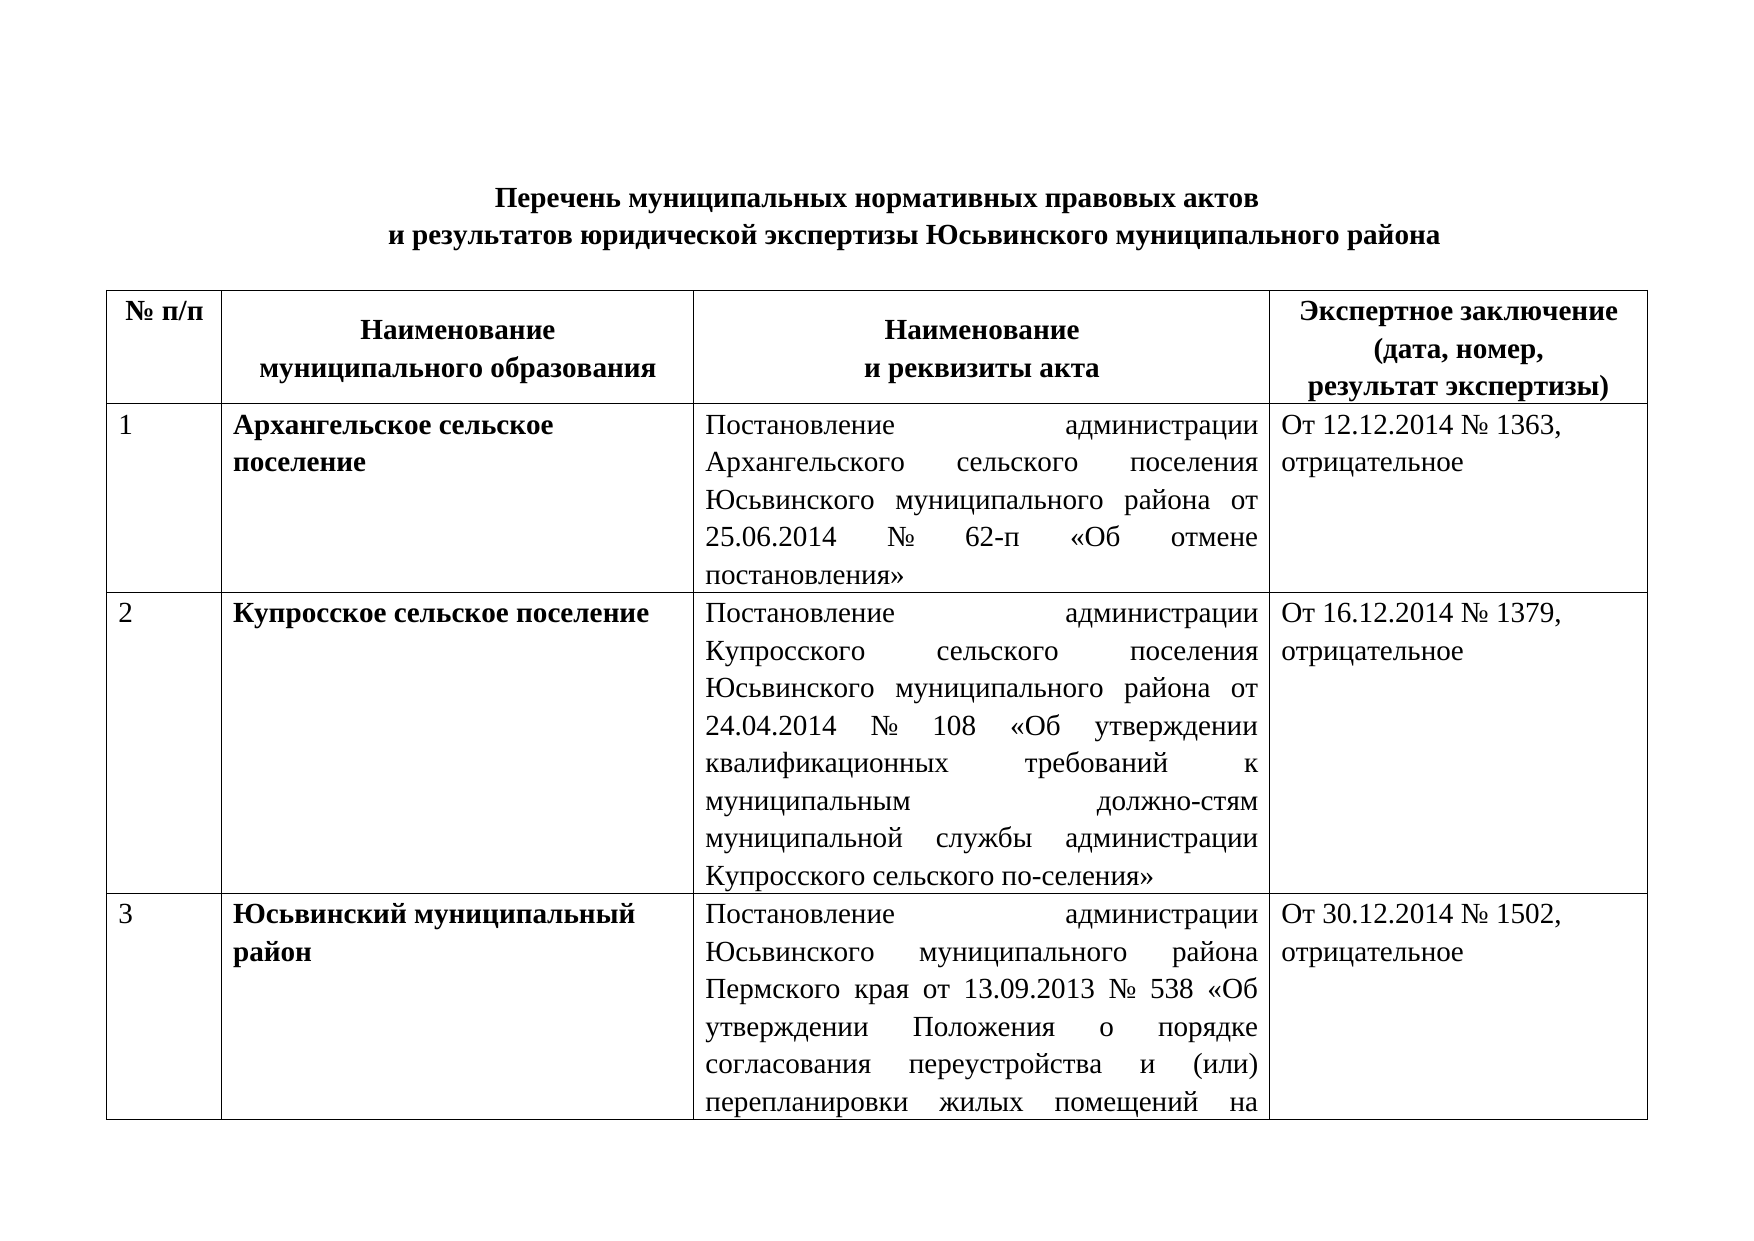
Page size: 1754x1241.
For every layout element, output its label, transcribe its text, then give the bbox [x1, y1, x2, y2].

table_cell 3 [107, 894, 221, 1119]
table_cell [1270, 894, 1647, 1119]
text Перечень муниципальных нормативных правовых актов [118, 177, 1636, 215]
table_header Наименование и реквизиты акта [694, 291, 1269, 403]
table_header Наименование муниципального образования [222, 291, 693, 403]
text и результатов юридической экспертизы Юсьвинского муниципального района [118, 215, 1636, 252]
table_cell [694, 894, 1269, 1119]
table_cell Постановление администрации Архангельского сельского поселения Юсьвинского муниципального района от 25.06.2014 № 62-п «Об отмене постановления» [694, 404, 1269, 592]
table_header Экспертное заключение (дата, номер, результат экспертизы) [1270, 291, 1647, 403]
table_cell От 16.12.2014 № 1379, отрицательное [1270, 593, 1647, 893]
table_cell От 12.12.2014 № 1363, отрицательное [1270, 404, 1647, 592]
table_cell Архангельское сельское поселение [222, 404, 693, 592]
table_cell Постановление администрации Купросского сельского поселения Юсьвинского муниципального района от 24.04.2014 № 108 «Об утверждении квалификационных требований к муниципальным должно-стям муниципальной службы администрации Купросского сельского по-селения» [694, 593, 1269, 893]
table_cell Купросское сельское поселение [222, 593, 693, 893]
table_header № п/п [107, 291, 221, 403]
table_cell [222, 894, 693, 1119]
table_cell 1 [107, 404, 221, 592]
table_cell 2 [107, 593, 221, 893]
